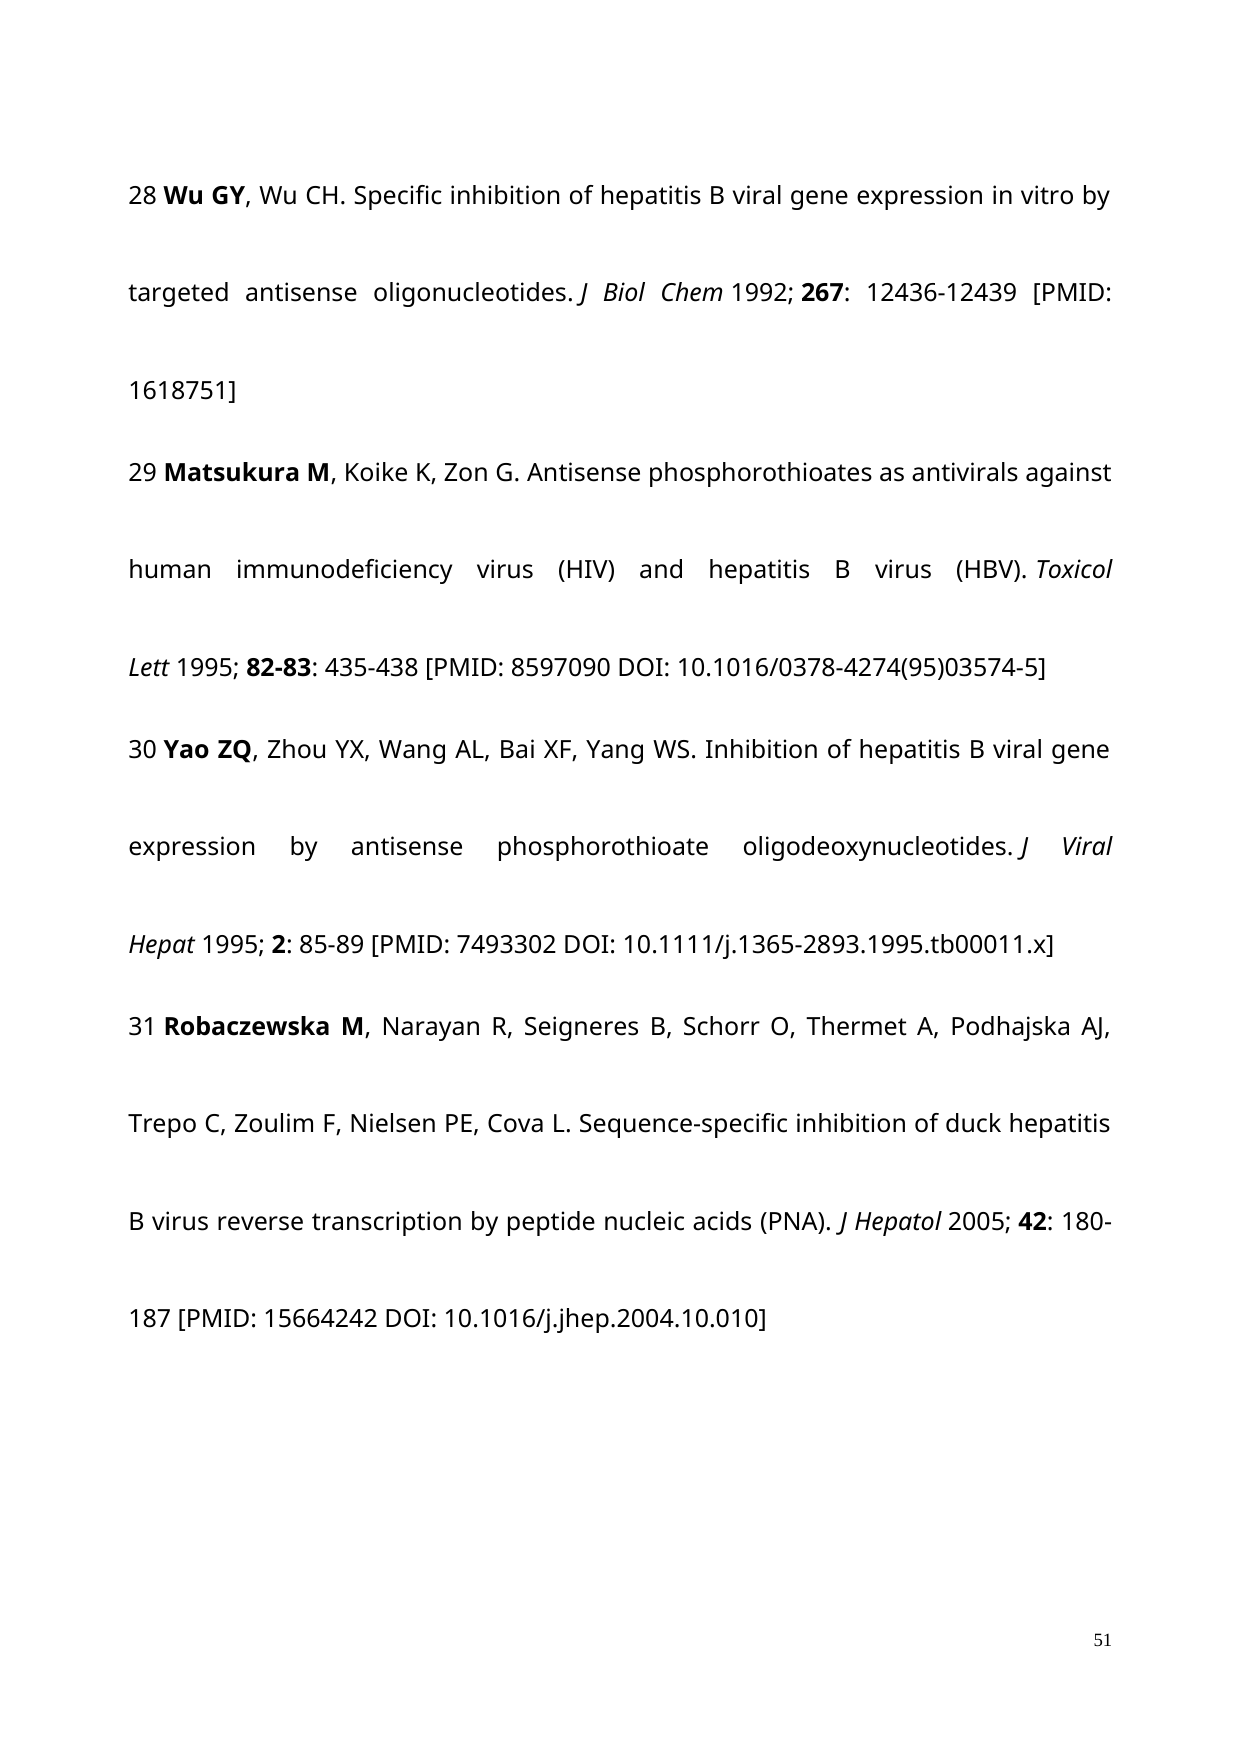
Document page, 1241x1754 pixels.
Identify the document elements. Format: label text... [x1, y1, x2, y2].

text 31 Robaczewska M, Narayan R, Seigneres B, Schorr O, Thermet A, Podhajska AJ, Trepo C, Zoulim F, Nielsen PE, Cova L. Sequence-specific inhibition of duck hepatitis B virus reverse transcription by peptide nucleic acids (PNA). J Hepatol 2005; 42: 180-187 [PMID: 15664242 DOI: 10.1016/j.jhep.2004.10.010] [128, 993, 1112, 1350]
text 30 Yao ZQ, Zhou YX, Wang AL, Bai XF, Yang WS. Inhibition of hepatitis B viral gene expression by antisense phosphorothioate oligodeoxynucleotides. J Viral Hepat 1995; 2: 85-89 [PMID: 7493302 DOI: 10.1111/j.1365-2893.1995.tb00011.x] [128, 716, 1112, 976]
text 28 Wu GY, Wu CH. Specific inhibition of hepatitis B viral gene expression in vitro by targeted antisense oligonucleotides. J Biol Chem 1992; 267: 12436-12439 [PMID: 1618751] [128, 162, 1112, 422]
text 29 Matsukura M, Koike K, Zon G. Antisense phosphorothioates as antivirals against human immunodeficiency virus (HIV) and hepatitis B virus (HBV). Toxicol Lett 1995; 82-83: 435-438 [PMID: 8597090 DOI: 10.1016/0378-4274(95)03574-5] [128, 439, 1112, 699]
